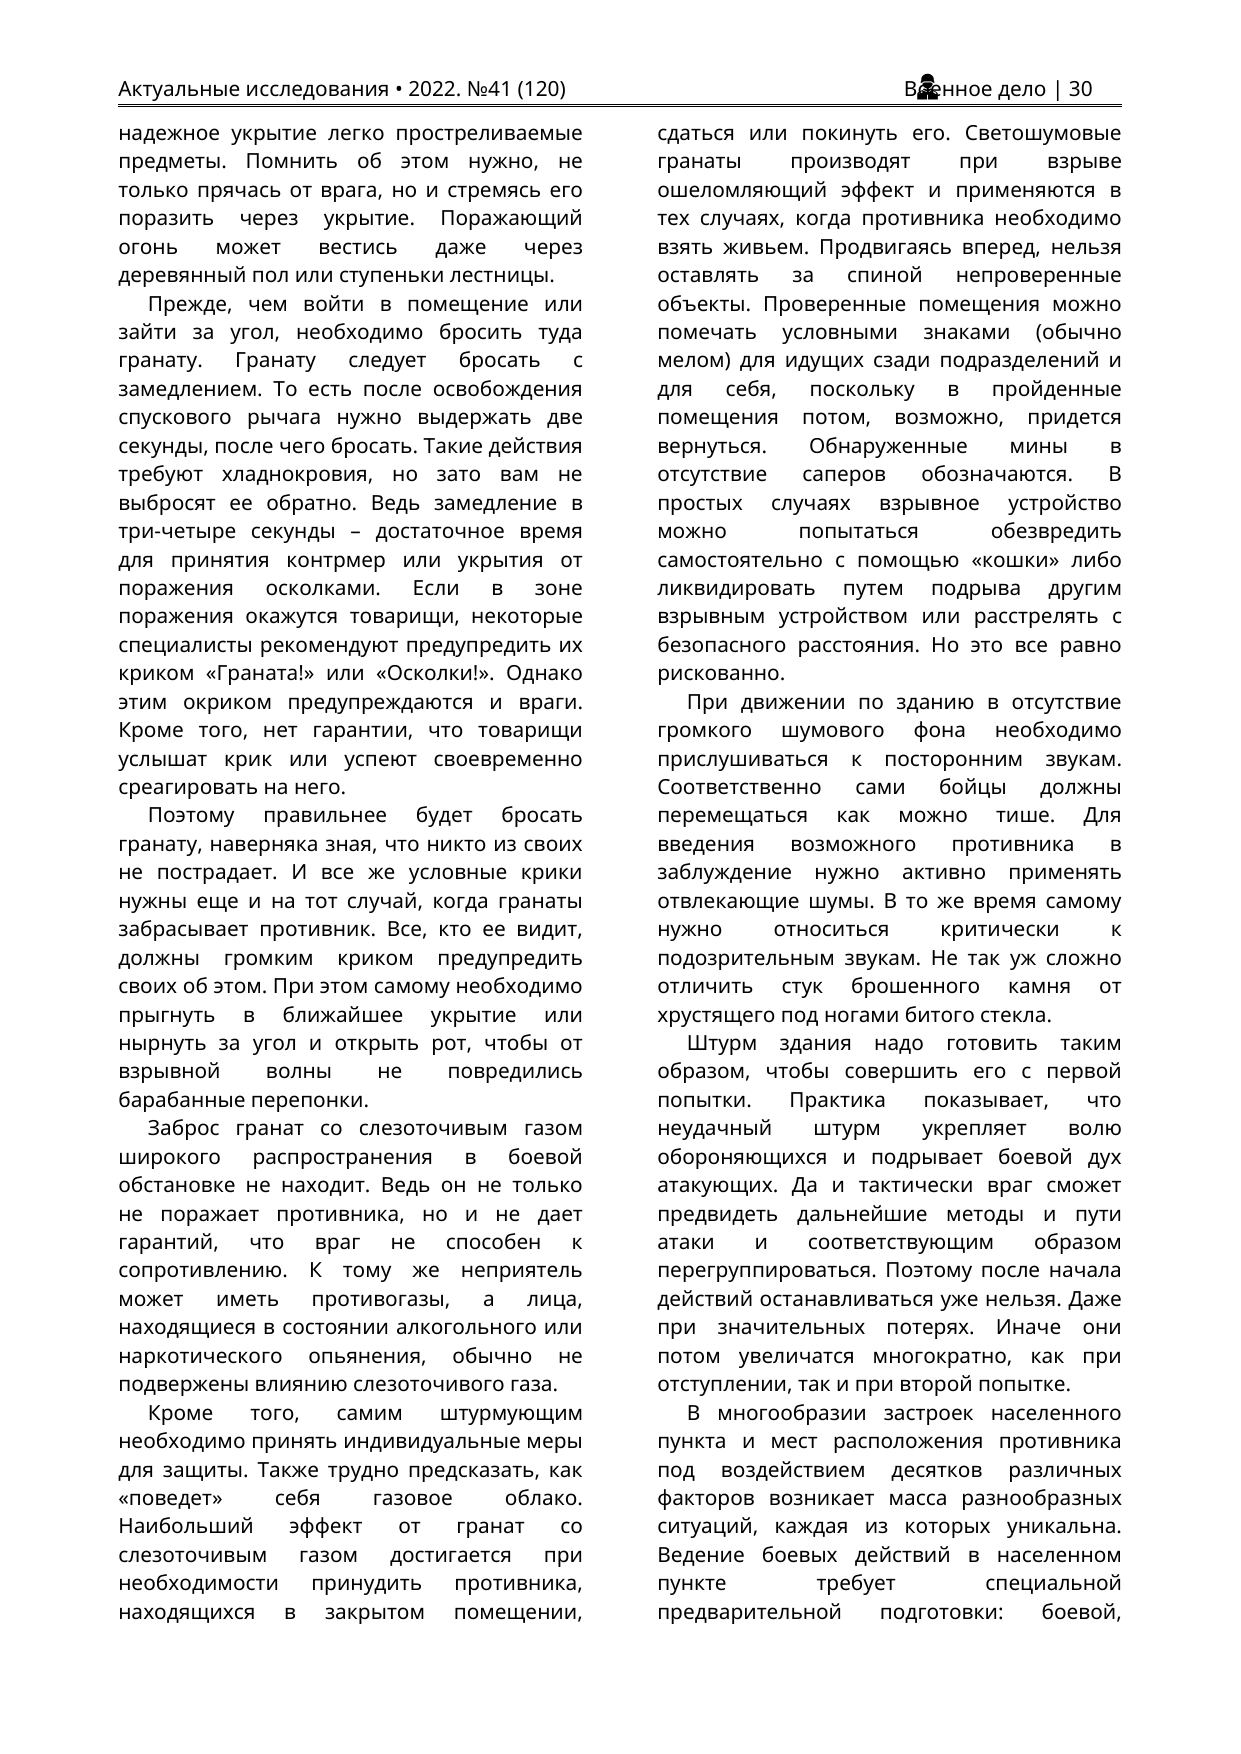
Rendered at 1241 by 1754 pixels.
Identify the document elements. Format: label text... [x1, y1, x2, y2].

text Штурм здания надо готовить таким образом, чтобы совершить его с первой попытки. Практика показывает, что неудачный штурм укрепляет волю обороняющихся и подрывает боевой дух атакующих. Да и тактически враг сможет предвидеть дальнейшие методы и пути атаки и соответствующим образом перегруппироваться. Поэтому после начала действий останавливаться уже нельзя. Даже при значительных потерях. Иначе они потом увеличатся многократно, как при отступлении, так и при второй попытке. [657, 1028, 1122, 1398]
text Прежде, чем войти в помещение или зайти за угол, необходимо бросить туда гранату. Гранату следует бросать с замедлением. То есть после освобождения спускового рычага нужно выдержать две секунды, после чего бросать. Такие действия требуют хладнокровия, но зато вам не выбросят ее обратно. Ведь замедление в три-четыре секунды – достаточное время для принятия контрмер или укрытия от поражения осколками. Если в зоне поражения окажутся товарищи, некоторые специалисты рекомендуют предупредить их криком «Граната!» или «Осколки!». Однако этим окриком предупреждаются и враги. Кроме того, нет гарантии, что товарищи услышат крик или успеют своевременно среагировать на него. [118, 289, 583, 801]
text Кроме того, самим штурмующим необходимо принять индивидуальные меры для защиты. Также трудно предсказать, как «поведет» себя газовое облако. Наибольший эффект от гранат со слезоточивым газом достигается при необходимости принудить противника, находящихся в закрытом помещении, сдаться или покинуть его. Светошумовые гранаты производят при взрыве ошеломляющий эффект и применяются в тех случаях, когда противника необходимо взять живьем. Продвигаясь вперед, нельзя оставлять за спиной непроверенные объекты. Проверенные помещения можно помечать условными знаками (обычно мелом) для идущих сзади подразделений и для себя, поскольку в пройденные помещения потом, возможно, придется вернуться. Обнаруженные мины в отсутствие саперов обозначаются. В простых случаях взрывное устройство можно попытаться обезвредить самостоятельно с помощью «кошки» либо ликвидировать путем подрыва другим взрывным устройством или расстрелять с безопасного расстояния. Но это все равно рискованно. [118, 1398, 583, 1625]
text Поэтому правильнее будет бросать гранату, наверняка зная, что никто из своих не пострадает. И все же условные крики нужны еще и на тот случай, когда гранаты забрасывает противник. Все, кто ее видит, должны громким криком предупредить своих об этом. При этом самому необходимо прыгнуть в ближайшее укрытие или нырнуть за угол и открыть рот, чтобы от взрывной волны не повредились барабанные перепонки. [118, 801, 583, 1113]
text Кроме того, самим штурмующим необходимо принять индивидуальные меры для защиты. Также трудно предсказать, как «поведет» себя газовое облако. Наибольший эффект от гранат со слезоточивым газом достигается при необходимости принудить противника, находящихся в закрытом помещении, сдаться или покинуть его. Светошумовые гранаты производят при взрыве ошеломляющий эффект и применяются в тех случаях, когда противника необходимо взять живьем. Продвигаясь вперед, нельзя оставлять за спиной непроверенные объекты. Проверенные помещения можно помечать условными знаками (обычно мелом) для идущих сзади подразделений и для себя, поскольку в пройденные помещения потом, возможно, придется вернуться. Обнаруженные мины в отсутствие саперов обозначаются. В простых случаях взрывное устройство можно попытаться обезвредить самостоятельно с помощью «кошки» либо ликвидировать путем подрыва другим взрывным устройством или расстрелять с безопасного расстояния. Но это все равно рискованно. [657, 118, 1122, 687]
text Заброс гранат со слезоточивым газом широкого распространения в боевой обстановке не находит. Ведь он не только не поражает противника, но и не дает гарантий, что враг не способен к сопротивлению. К тому же неприятель может иметь противогазы, а лица, находящиеся в состоянии алкогольного или наркотического опьянения, обычно не подвержены влиянию слезоточивого газа. [118, 1113, 583, 1398]
picture [912, 73, 943, 104]
text При движении по зданию в отсутствие громкого шумового фона необходимо прислушиваться к посторонним звукам. Соответственно сами бойцы должны перемещаться как можно тише. Для введения возможного противника в заблуждение нужно активно применять отвлекающие шумы. В то же время самому нужно относиться критически к подозрительным звукам. Не так уж сложно отличить стук брошенного камня от хрустящего под ногами битого стекла. [657, 687, 1122, 1028]
